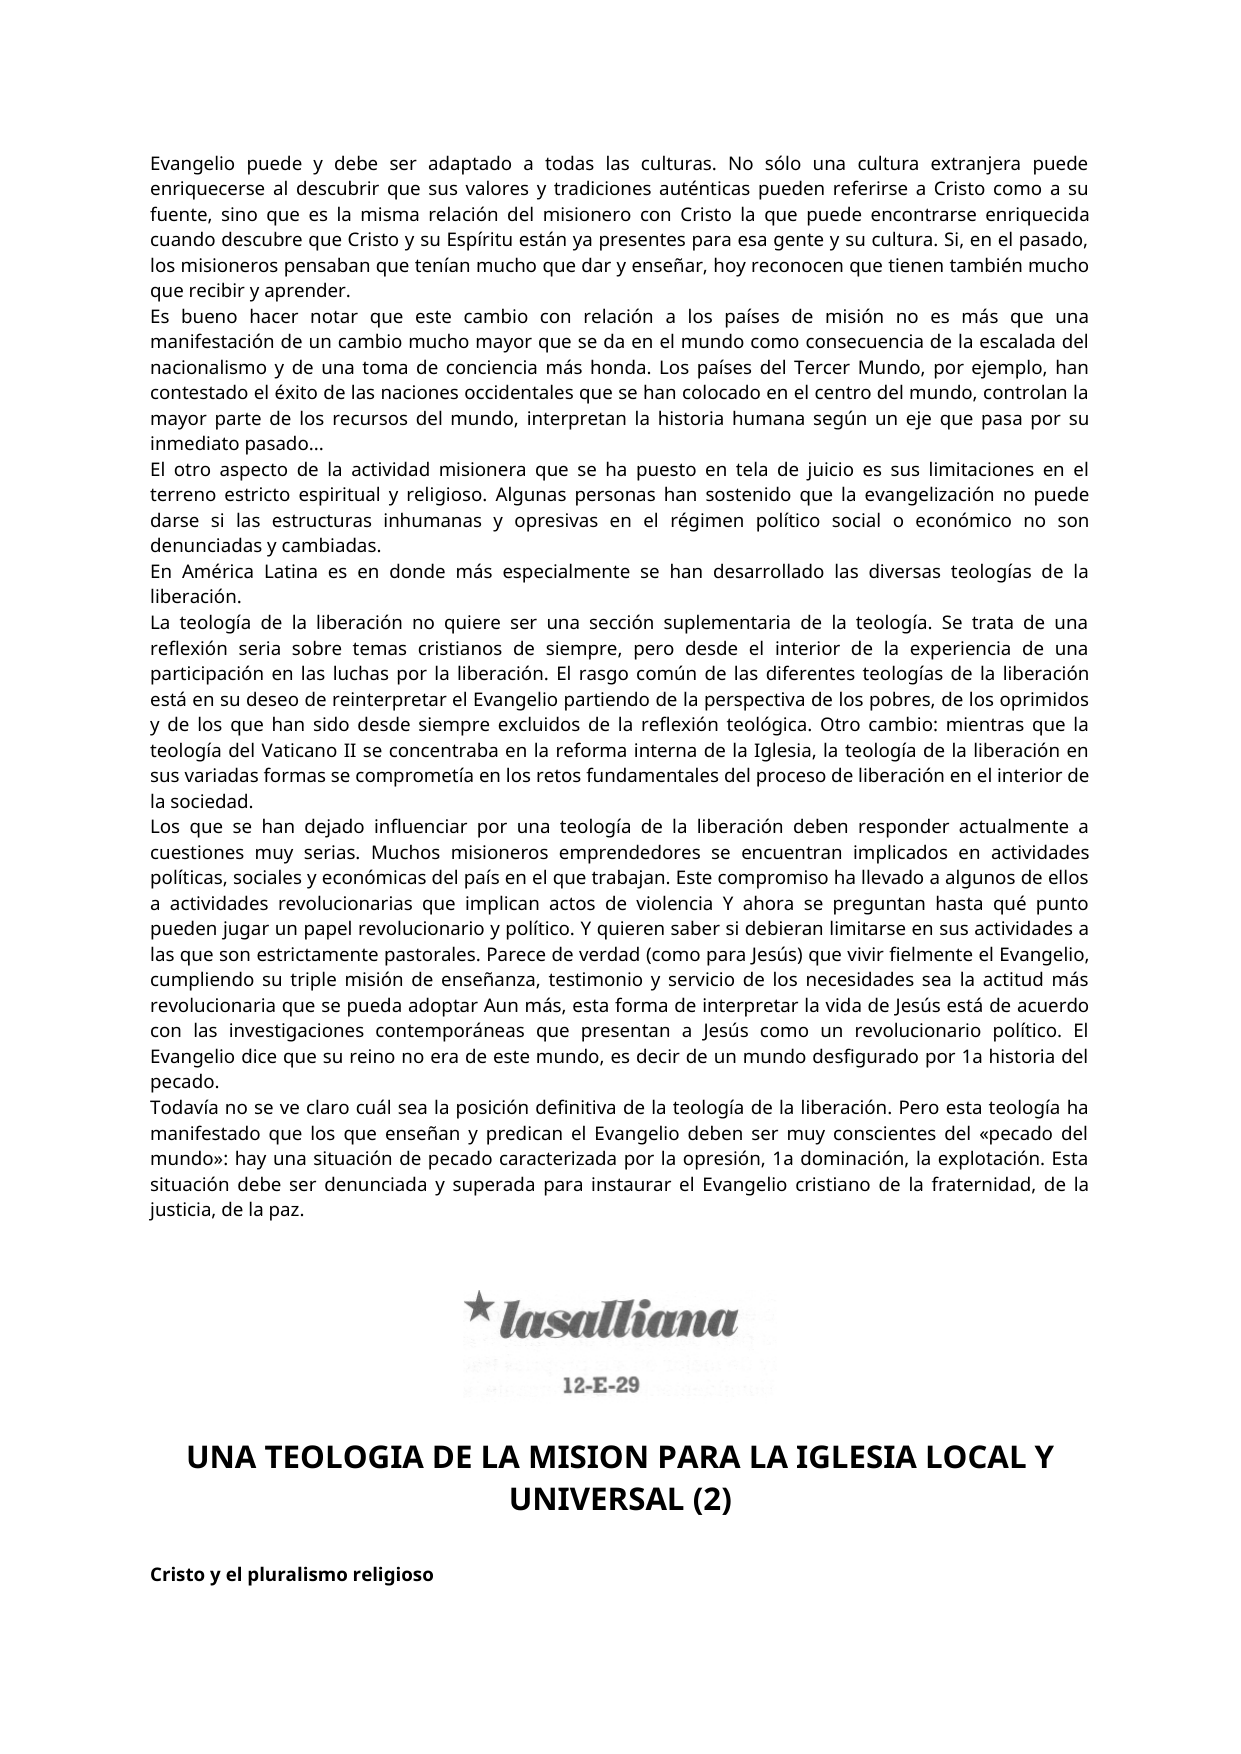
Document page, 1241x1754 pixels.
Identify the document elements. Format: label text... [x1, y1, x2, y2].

text Todavía no se ve claro cuál sea la posición definitiva de la teología de la liberación. Pero esta teología ha manifestado que los que enseñan y predican el Evangelio deben ser muy conscientes del «pecado del mundo»: hay una situación de pecado caracterizada por la opresión, 1a dominación, la explotación. Esta situación debe ser denunciada y superada para instaurar el Evangelio cristiano de la fraternidad, de la justicia, de la paz. [150, 1094, 1090, 1222]
text Cristo y el pluralismo religioso [150, 1562, 1090, 1587]
text La teología de la liberación no quiere ser una sección suplementaria de la teología. Se trata de una reflexión seria sobre temas cristianos de siempre, pero desde el interior de la experiencia de una participación en las luchas por la liberación. El rasgo común de las diferentes teologías de la liberación está en su deseo de reinterpretar el Evangelio partiendo de la perspectiva de los pobres, de los oprimidos y de los que han sido desde siempre excluidos de la reflexión teológica. Otro cambio: mientras que la teología del Vaticano II se concentraba en la reforma interna de la Iglesia, la teología de la liberación en sus variadas formas se comprometía en los retos fundamentales del proceso de liberación en el interior de la sociedad. [150, 609, 1090, 813]
picture [463, 1290, 777, 1404]
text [150, 150, 1090, 303]
text El otro aspecto de la actividad misionera que se ha puesto en tela de juicio es sus limitaciones en el terreno estricto espiritual y religioso. Algunas personas han sostenido que la evangelización no puede darse si las estructuras inhumanas y opresivas en el régimen político social o económico no son denunciadas y cambiadas. [150, 456, 1090, 558]
text Es bueno hacer notar que este cambio con relación a los países de misión no es más que una manifestación de un cambio mucho mayor que se da en el mundo como consecuencia de la escalada del nacionalismo y de una toma de conciencia más honda. Los países del Tercer Mundo, por ejemplo, han contestado el éxito de las naciones occidentales que se han colocado en el centro del mundo, controlan la mayor parte de los recursos del mundo, interpretan la historia humana según un eje que pasa por su inmediato pasado... [150, 303, 1090, 456]
text UNA TEOLOGIA DE LA MISION PARA LA IGLESIA LOCAL Y UNIVERSAL (2) [150, 1435, 1090, 1520]
text En América Latina es en donde más especialmente se han desarrollado las diversas teologías de la liberación. [150, 558, 1090, 609]
text Los que se han dejado influenciar por una teología de la liberación deben responder actualmente a cuestiones muy serias. Muchos misioneros emprendedores se encuentran implicados en actividades políticas, sociales y económicas del país en el que trabajan. Este compromiso ha llevado a algunos de ellos a actividades revolucionarias que implican actos de violencia Y ahora se preguntan hasta qué punto pueden jugar un papel revolucionario y político. Y quieren saber si debieran limitarse en sus actividades a las que son estrictamente pastorales. Parece de verdad (como para Jesús) que vivir fielmente el Evangelio, cumpliendo su triple misión de enseñanza, testimonio y servicio de los necesidades sea la actitud más revolucionaria que se pueda adoptar Aun más, esta forma de interpretar la vida de Jesús está de acuerdo con las investigaciones contemporáneas que presentan a Jesús como un revolucionario político. El Evangelio dice que su reino no era de este mundo, es decir de un mundo desfigurado por 1a historia del pecado. [150, 813, 1090, 1094]
